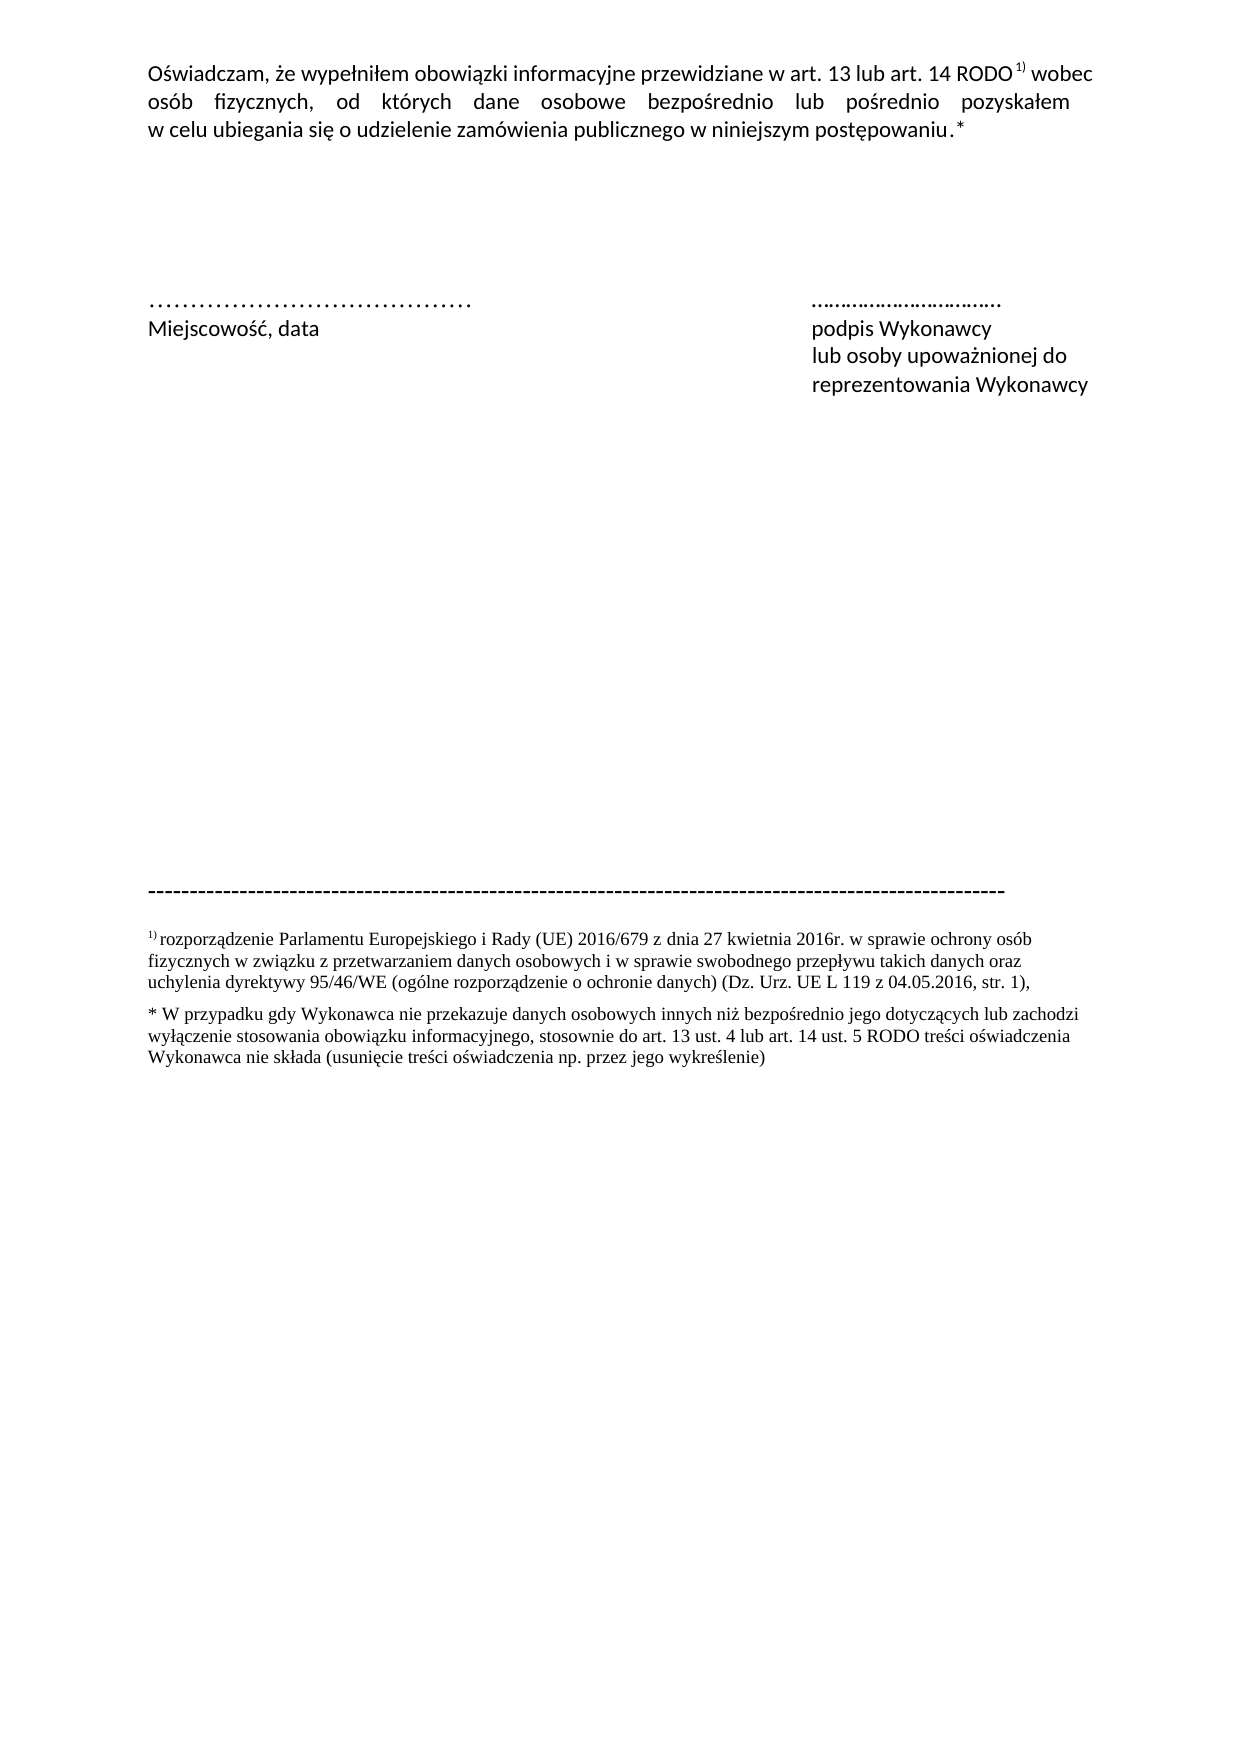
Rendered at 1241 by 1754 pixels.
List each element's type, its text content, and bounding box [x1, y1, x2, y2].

text lub osoby upoważnionej do reprezentowania Wykonawcy [812, 342, 1093, 398]
text ………………………………… …………………………… Miejscowość, data podpis Wykonawcy [148, 283, 1093, 342]
text ------------------------------------------------------------------------------------------------------- [148, 875, 1090, 903]
text Oświadczam, że wypełniłem obowiązki informacyjne przewidziane w art. 13 lub art. 14 RODO1) wobec osób fizycznych, od których dane osobowe bezpośrednio lub pośrednio pozyskałem w celu ubiegania się o udzielenie zamówienia publicznego w niniejszym postępowaniu.* [148, 59, 1093, 143]
text * W przypadku gdy Wykonawca nie przekazuje danych osobowych innych niż bezpośrednio jego dotyczących lub zachodzi wyłączenie stosowania obowiązku informacyjnego, stosownie do art. 13 ust. 4 lub art. 14 ust. 5 RODO treści oświadczenia Wykonawca nie składa (usunięcie treści oświadczenia np. przez jego wykreślenie) [148, 1003, 1093, 1068]
text 1) rozporządzenie Parlamentu Europejskiego i Rady (UE) 2016/679 z dnia 27 kwietnia 2016r. w sprawie ochrony osób fizycznych w związku z przetwarzaniem danych osobowych i w sprawie swobodnego przepływu takich danych oraz uchylenia dyrektywy 95/46/WE (ogólne rozporządzenie o ochronie danych) (Dz. Urz. UE L 119 z 04.05.2016, str. 1), [148, 928, 1093, 993]
